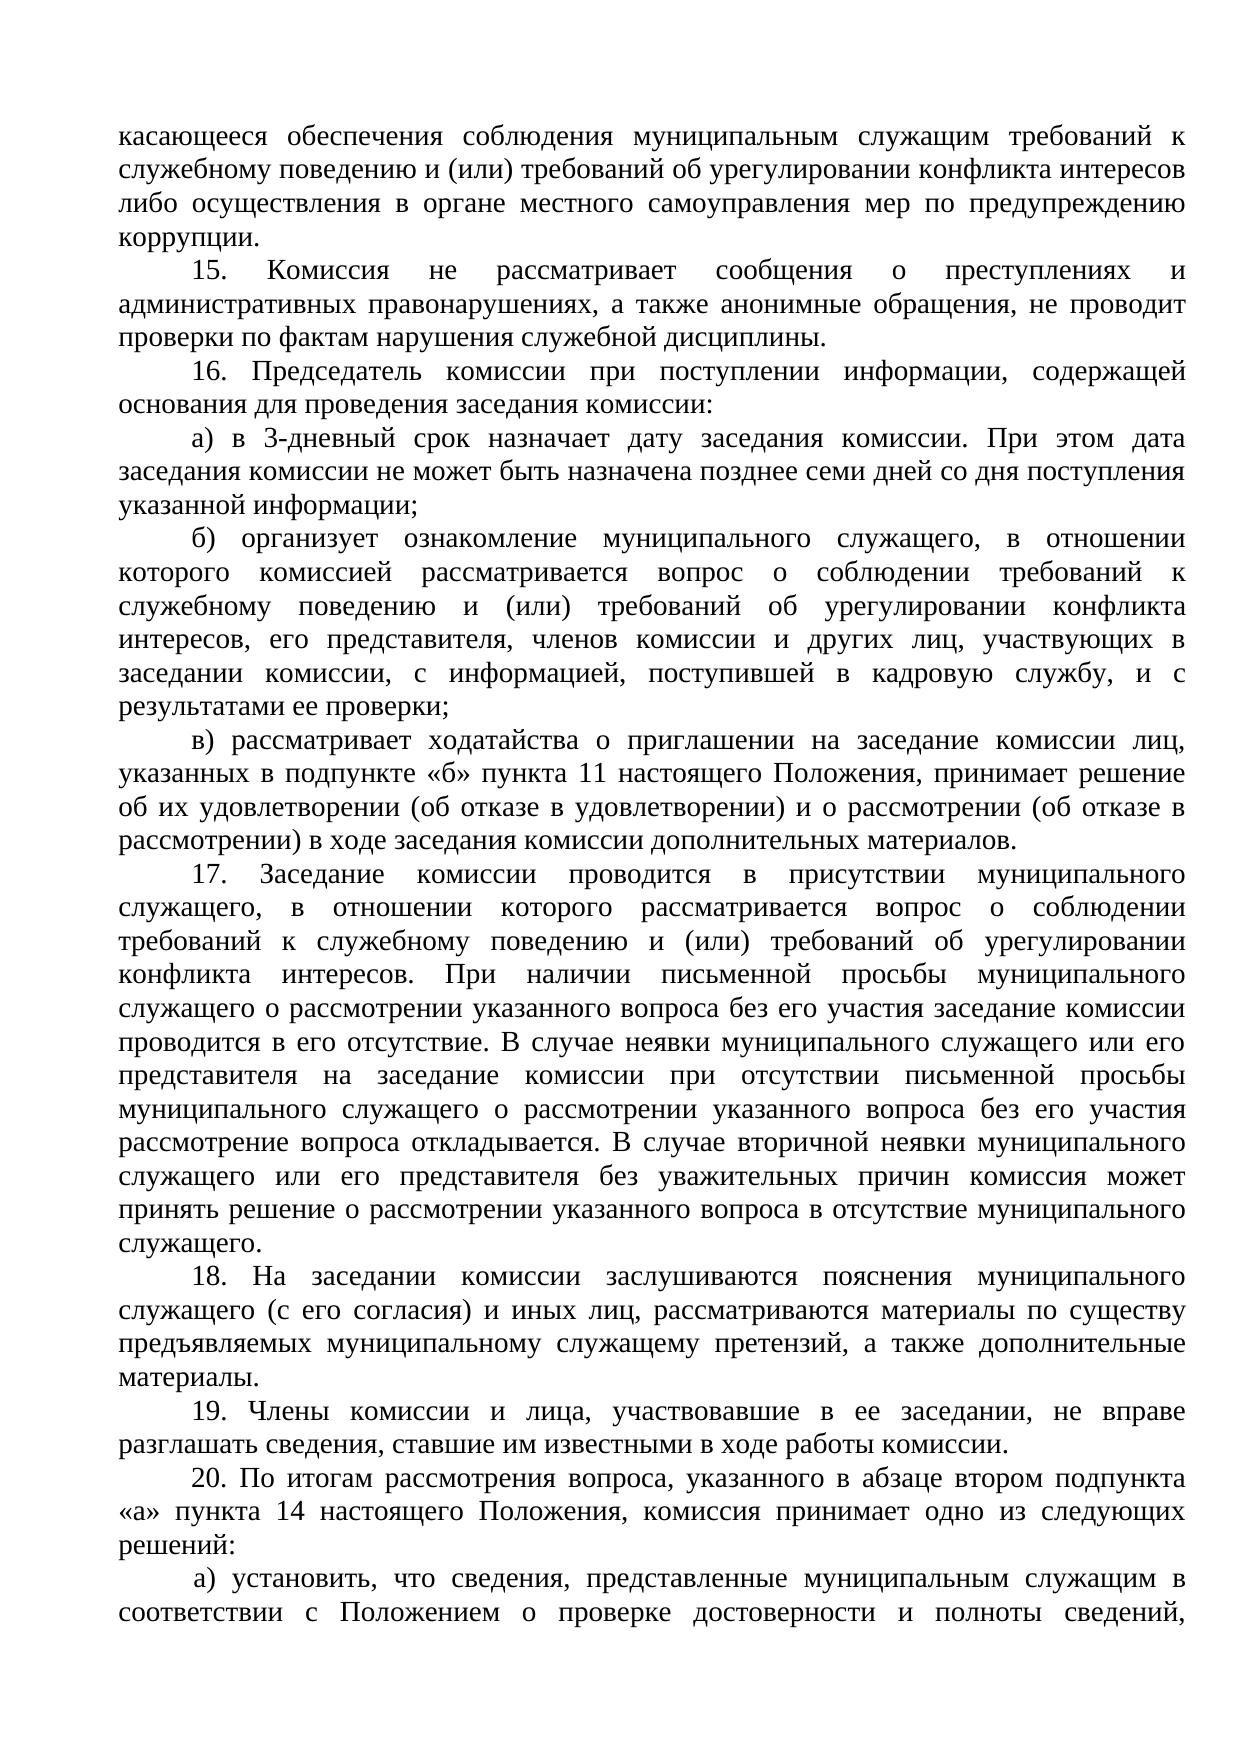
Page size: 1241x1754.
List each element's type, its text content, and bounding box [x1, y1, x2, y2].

text 15. Комиссия не рассматривает сообщения о преступлениях и административных правонарушениях, а также анонимные обращения, не проводит проверки по фактам нарушения служебной дисциплины. [118, 252, 1187, 353]
text б) организует ознакомление муниципального служащего, в отношении которого комиссией рассматривается вопрос о соблюдении требований к служебному поведению и (или) требований об урегулировании конфликта интересов, его представителя, членов комиссии и других лиц, участвующих в заседании комиссии, с информацией, поступившей в кадровую службу, и с результатами ее проверки; [118, 521, 1187, 722]
text а) в 3-дневный срок назначает дату заседания комиссии. При этом дата заседания комиссии не может быть назначена позднее семи дней со дня поступления указанной информации; [118, 420, 1187, 521]
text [118, 1560, 1187, 1627]
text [118, 118, 1187, 252]
text 20. По итогам рассмотрения вопроса, указанного в абзаце втором подпункта «а» пункта 14 настоящего Положения, комиссия принимает одно из следующих решений: [118, 1460, 1187, 1560]
text 18. На заседании комиссии заслушиваются пояснения муниципального служащего (с его согласия) и иных лиц, рассматриваются материалы по существу предъявляемых муниципальному служащему претензий, а также дополнительные материалы. [118, 1258, 1187, 1393]
text в) рассматривает ходатайства о приглашении на заседание комиссии лиц, указанных в подпункте «б» пункта 11 настоящего Положения, принимает решение об их удовлетворении (об отказе в удовлетворении) и о рассмотрении (об отказе в рассмотрении) в ходе заседания комиссии дополнительных материалов. [118, 722, 1187, 856]
text 16. Председатель комиссии при поступлении информации, содержащей основания для проведения заседания комиссии: [118, 353, 1187, 420]
text 19. Члены комиссии и лица, участвовавшие в ее заседании, не вправе разглашать сведения, ставшие им известными в ходе работы комиссии. [118, 1393, 1187, 1460]
text 17. Заседание комиссии проводится в присутствии муниципального служащего, в отношении которого рассматривается вопрос о соблюдении требований к служебному поведению и (или) требований об урегулировании конфликта интересов. При наличии письменной просьбы муниципального служащего о рассмотрении указанного вопроса без его участия заседание комиссии проводится в его отсутствие. В случае неявки муниципального служащего или его представителя на заседание комиссии при отсутствии письменной просьбы муниципального служащего о рассмотрении указанного вопроса без его участия рассмотрение вопроса откладывается. В случае вторичной неявки муниципального служащего или его представителя без уважительных причин комиссия может принять решение о рассмотрении указанного вопроса в отсутствие муниципального служащего. [118, 856, 1187, 1258]
